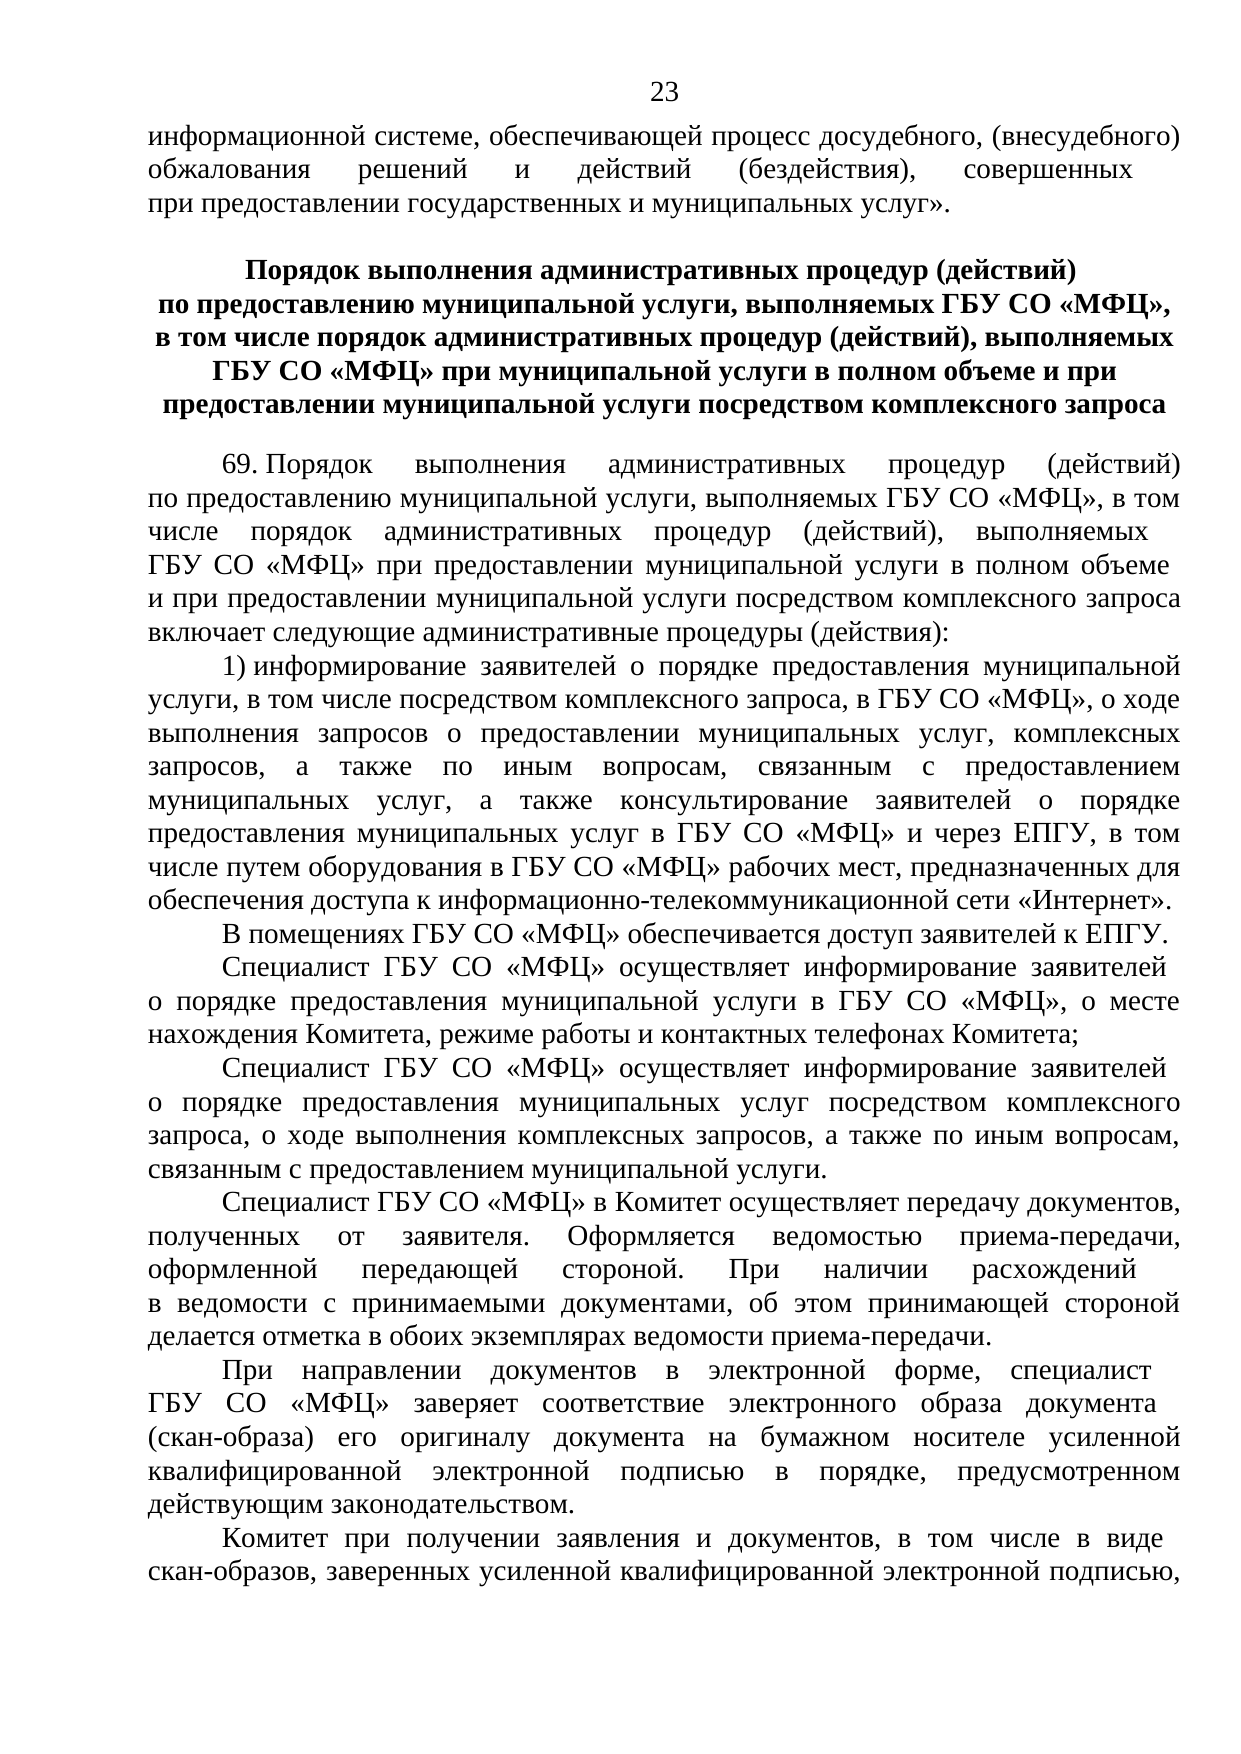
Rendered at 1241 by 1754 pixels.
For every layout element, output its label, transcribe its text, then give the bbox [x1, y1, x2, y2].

text В помещениях ГБУ СО «МФЦ» обеспечивается доступ заявителей к ЕПГУ. [148, 916, 1181, 949]
text При направлении документов в электронной форме, специалист ГБУ СО «МФЦ» заверяет соответствие электронного образа документа (скан-образа) его оригиналу документа на бумажном носителе усиленной квалифицированной электронной подписью в порядке, предусмотренном действующим законодательством. [148, 1352, 1181, 1520]
text Специалист ГБУ СО «МФЦ» в Комитет осуществляет передачу документов, полученных от заявителя. Оформляется ведомостью приема-передачи, оформленной передающей стороной. При наличии расхождений в ведомости с принимаемыми документами, об этом принимающей стороной делается отметка в обоих экземплярах ведомости приема-передачи. [148, 1184, 1181, 1352]
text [148, 1520, 1181, 1587]
text Специалист ГБУ СО «МФЦ» осуществляет информирование заявителей о порядке предоставления муниципальной услуги в ГБУ СО «МФЦ», о месте нахождения Комитета, режиме работы и контактных телефонах Комитета; [148, 949, 1181, 1050]
text 1) информирование заявителей о порядке предоставления муниципальной услуги, в том числе посредством комплексного запроса, в ГБУ СО «МФЦ», о ходе выполнения запросов о предоставлении муниципальных услуг, комплексных запросов, а также по иным вопросам, связанным с предоставлением муниципальных услуг, а также консультирование заявителей о порядке предоставления муниципальных услуг в ГБУ СО «МФЦ» и через ЕПГУ, в том числе путем оборудования в ГБУ СО «МФЦ» рабочих мест, предназначенных для обеспечения доступа к информационно-телекоммуникационной сети «Интернет». [148, 648, 1181, 916]
text Порядок выполнения административных процедур (действий) по предоставлению муниципальной услуги, выполняемых ГБУ СО «МФЦ», в том числе порядок административных процедур (действий), выполняемых ГБУ СО «МФЦ» при муниципальной услуги в полном объеме и при предоставлении муниципальной услуги посредством комплексного запроса [148, 252, 1181, 420]
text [148, 118, 1181, 219]
text 69. Порядок выполнения административных процедур (действий) по предоставлению муниципальной услуги, выполняемых ГБУ СО «МФЦ», в том числе порядок административных процедур (действий), выполняемых ГБУ СО «МФЦ» при предоставлении муниципальной услуги в полном объеме и при предоставлении муниципальной услуги посредством комплексного запроса включает следующие административные процедуры (действия): [148, 446, 1181, 648]
text Специалист ГБУ СО «МФЦ» осуществляет информирование заявителей о порядке предоставления муниципальных услуг посредством комплексного запроса, о ходе выполнения комплексных запросов, а также по иным вопросам, связанным с предоставлением муниципальной услуги. [148, 1050, 1181, 1184]
